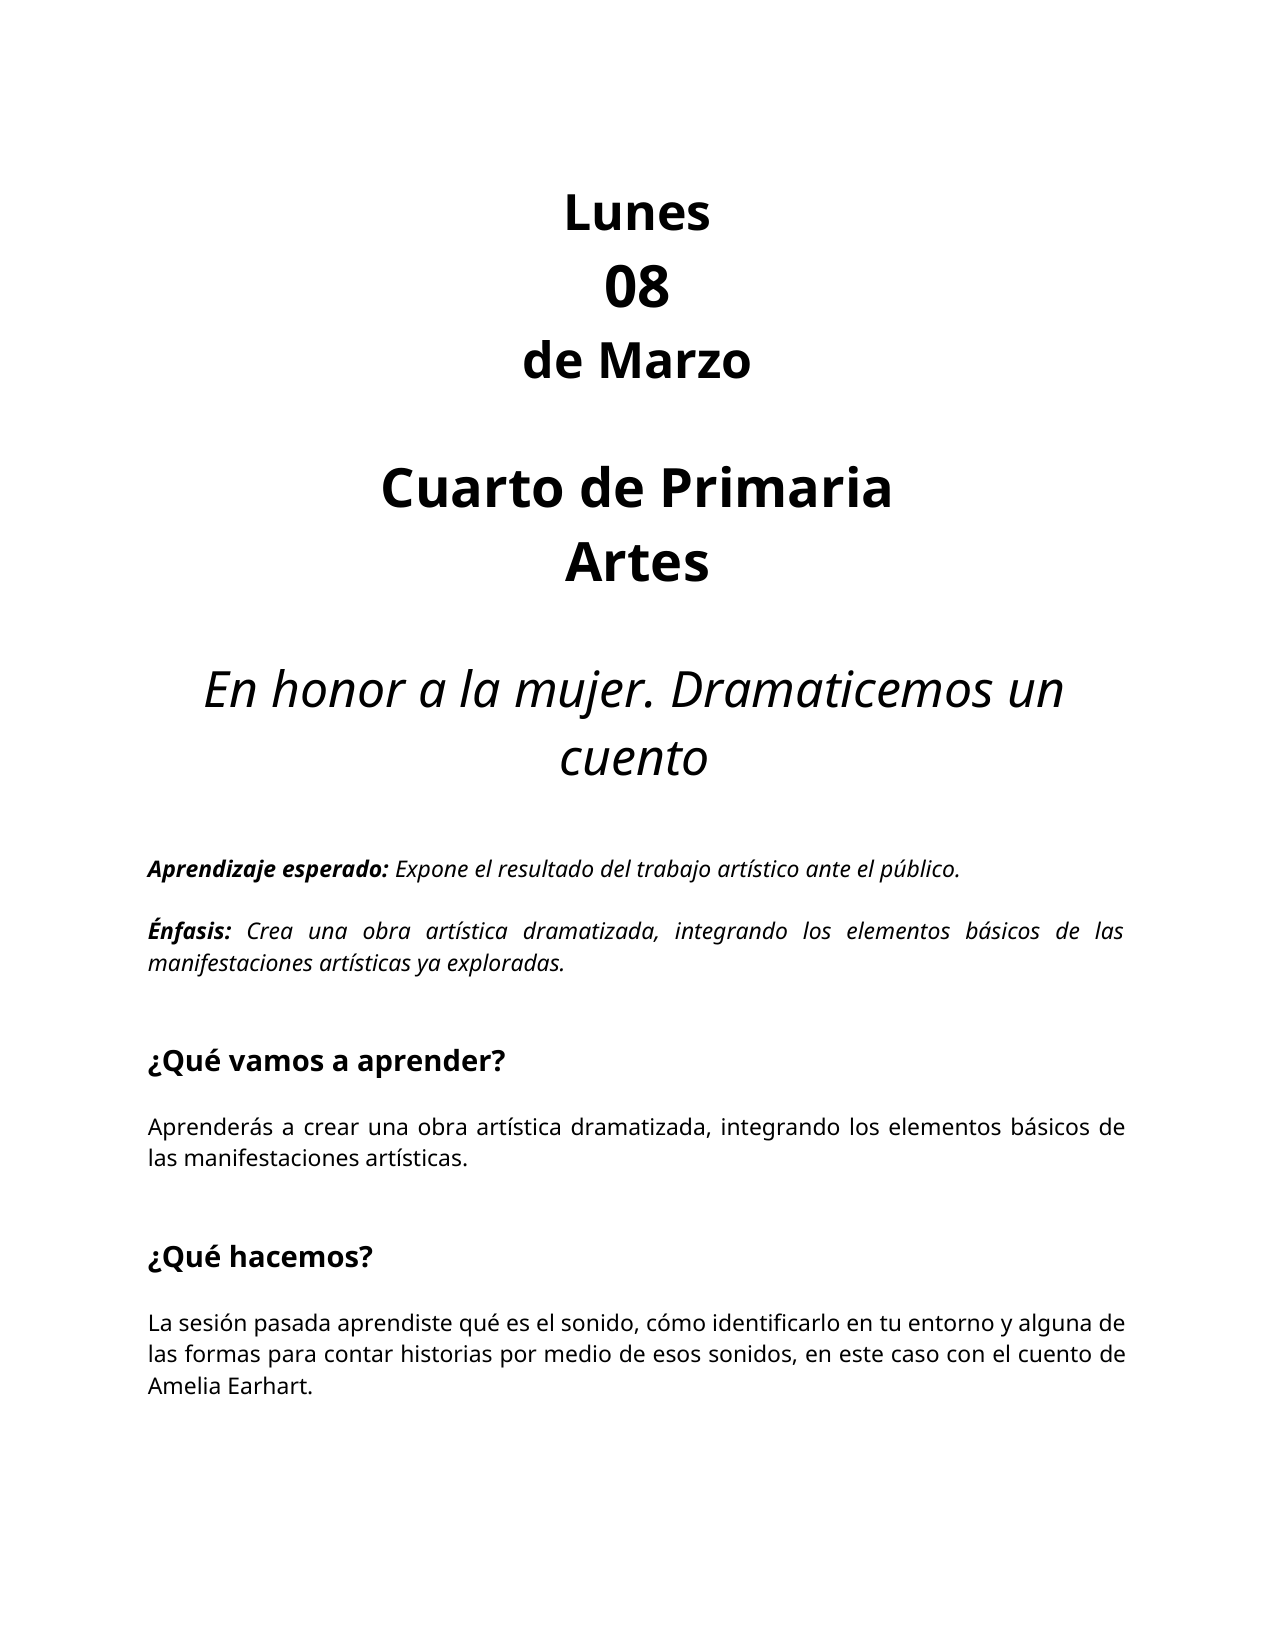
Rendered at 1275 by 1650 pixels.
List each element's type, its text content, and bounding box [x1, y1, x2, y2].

text Énfasis: Crea una obra artística dramatizada, integrando los elementos básicos de las manifestaciones artísticas ya exploradas. [148, 915, 1127, 978]
text de Marzo [148, 325, 1127, 393]
text ¿Qué hacemos? [148, 1236, 1127, 1276]
text La sesión pasada aprendiste qué es el sonido, cómo identificarlo en tu entorno y alguna de las formas para contar historias por medio de esos sonidos, en este caso con el cuento de Amelia Earhart. [148, 1307, 1127, 1401]
text En honor a la mujer. Dramaticemos un cuento [148, 654, 1127, 790]
text 08 [148, 245, 1127, 325]
text Cuarto de Primaria [148, 450, 1127, 523]
text ¿Qué vamos a aprender? [148, 1040, 1127, 1080]
text Aprenderás a crear una obra artística dramatizada, integrando los elementos básicos de las manifestaciones artísticas. [148, 1111, 1127, 1174]
text Lunes [148, 177, 1127, 245]
text Artes [148, 523, 1127, 597]
text Aprendizaje esperado: Expone el resultado del trabajo artístico ante el público. [148, 853, 1127, 884]
